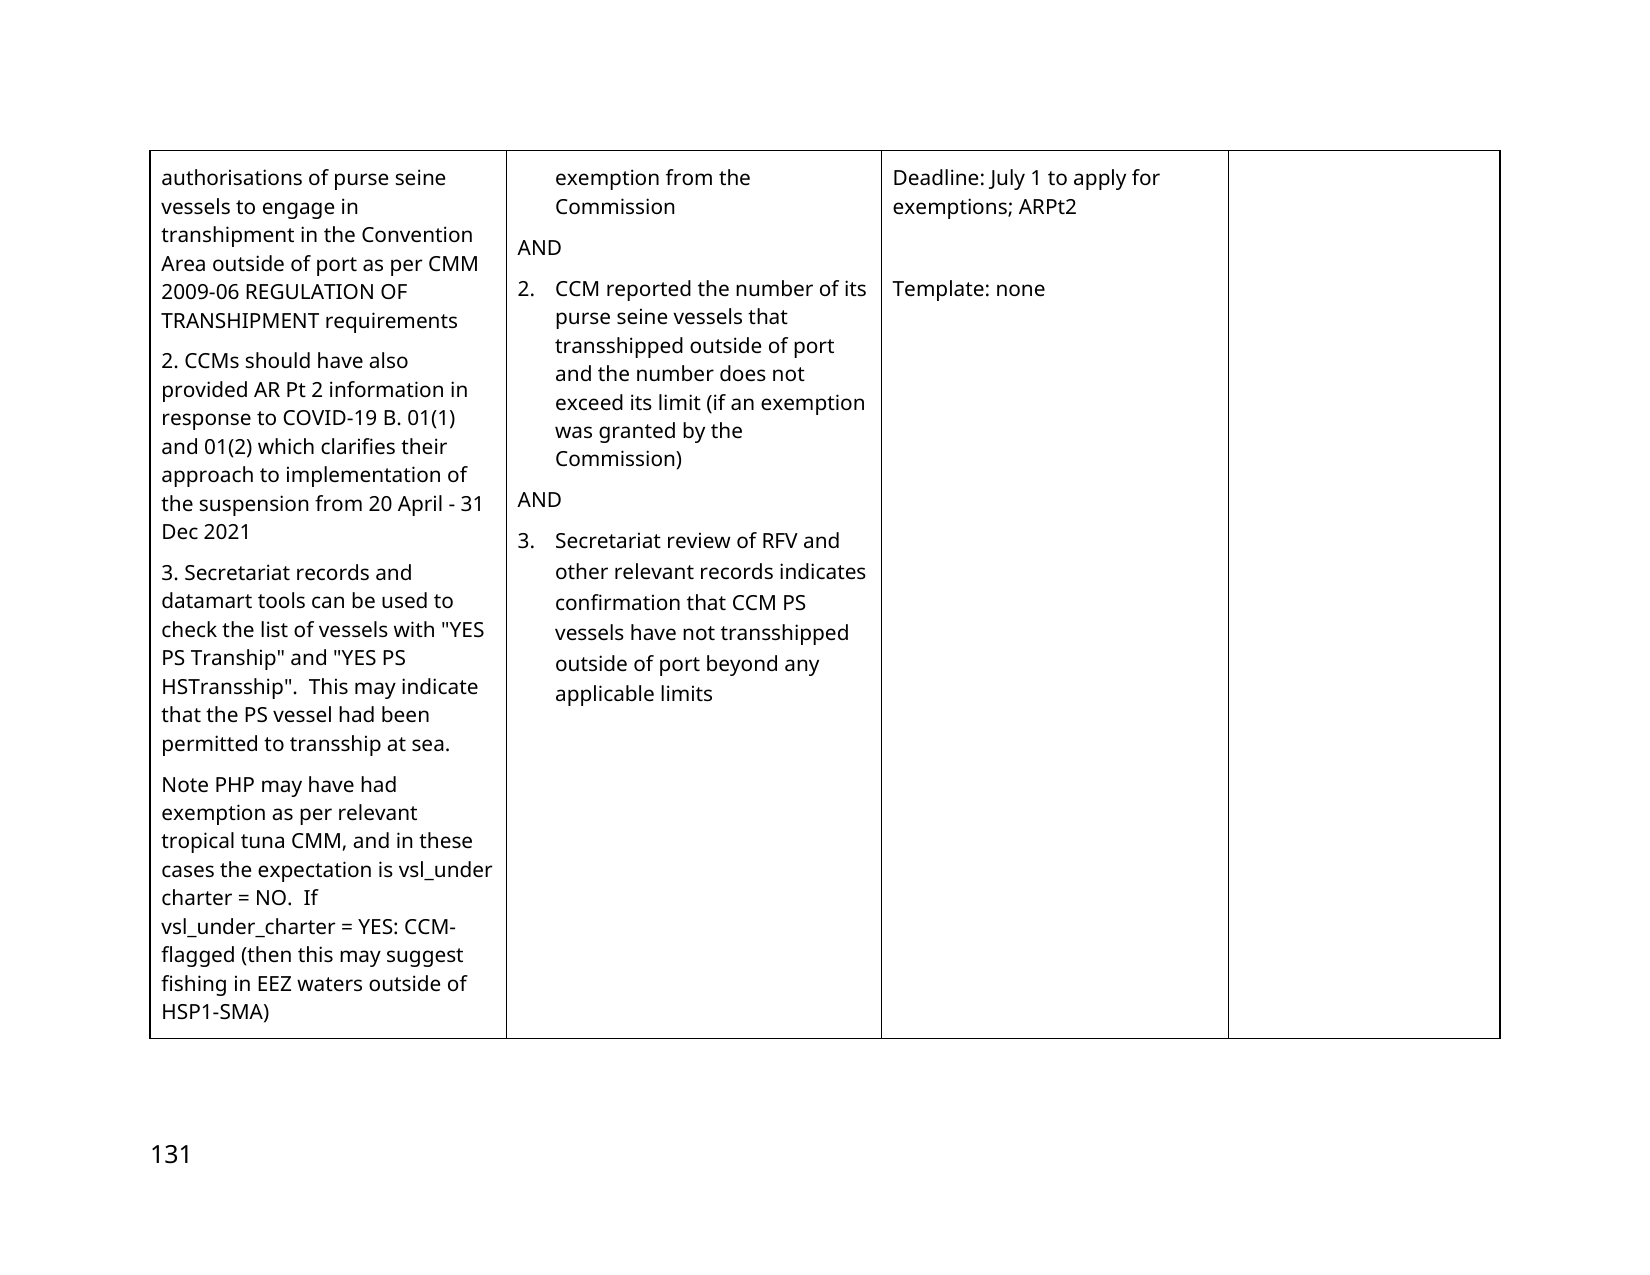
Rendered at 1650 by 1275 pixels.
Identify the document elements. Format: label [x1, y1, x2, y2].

table_cell [1229, 151, 1499, 1038]
table_cell [882, 151, 1228, 1038]
table_cell [151, 151, 506, 1038]
table_cell [507, 151, 881, 1038]
